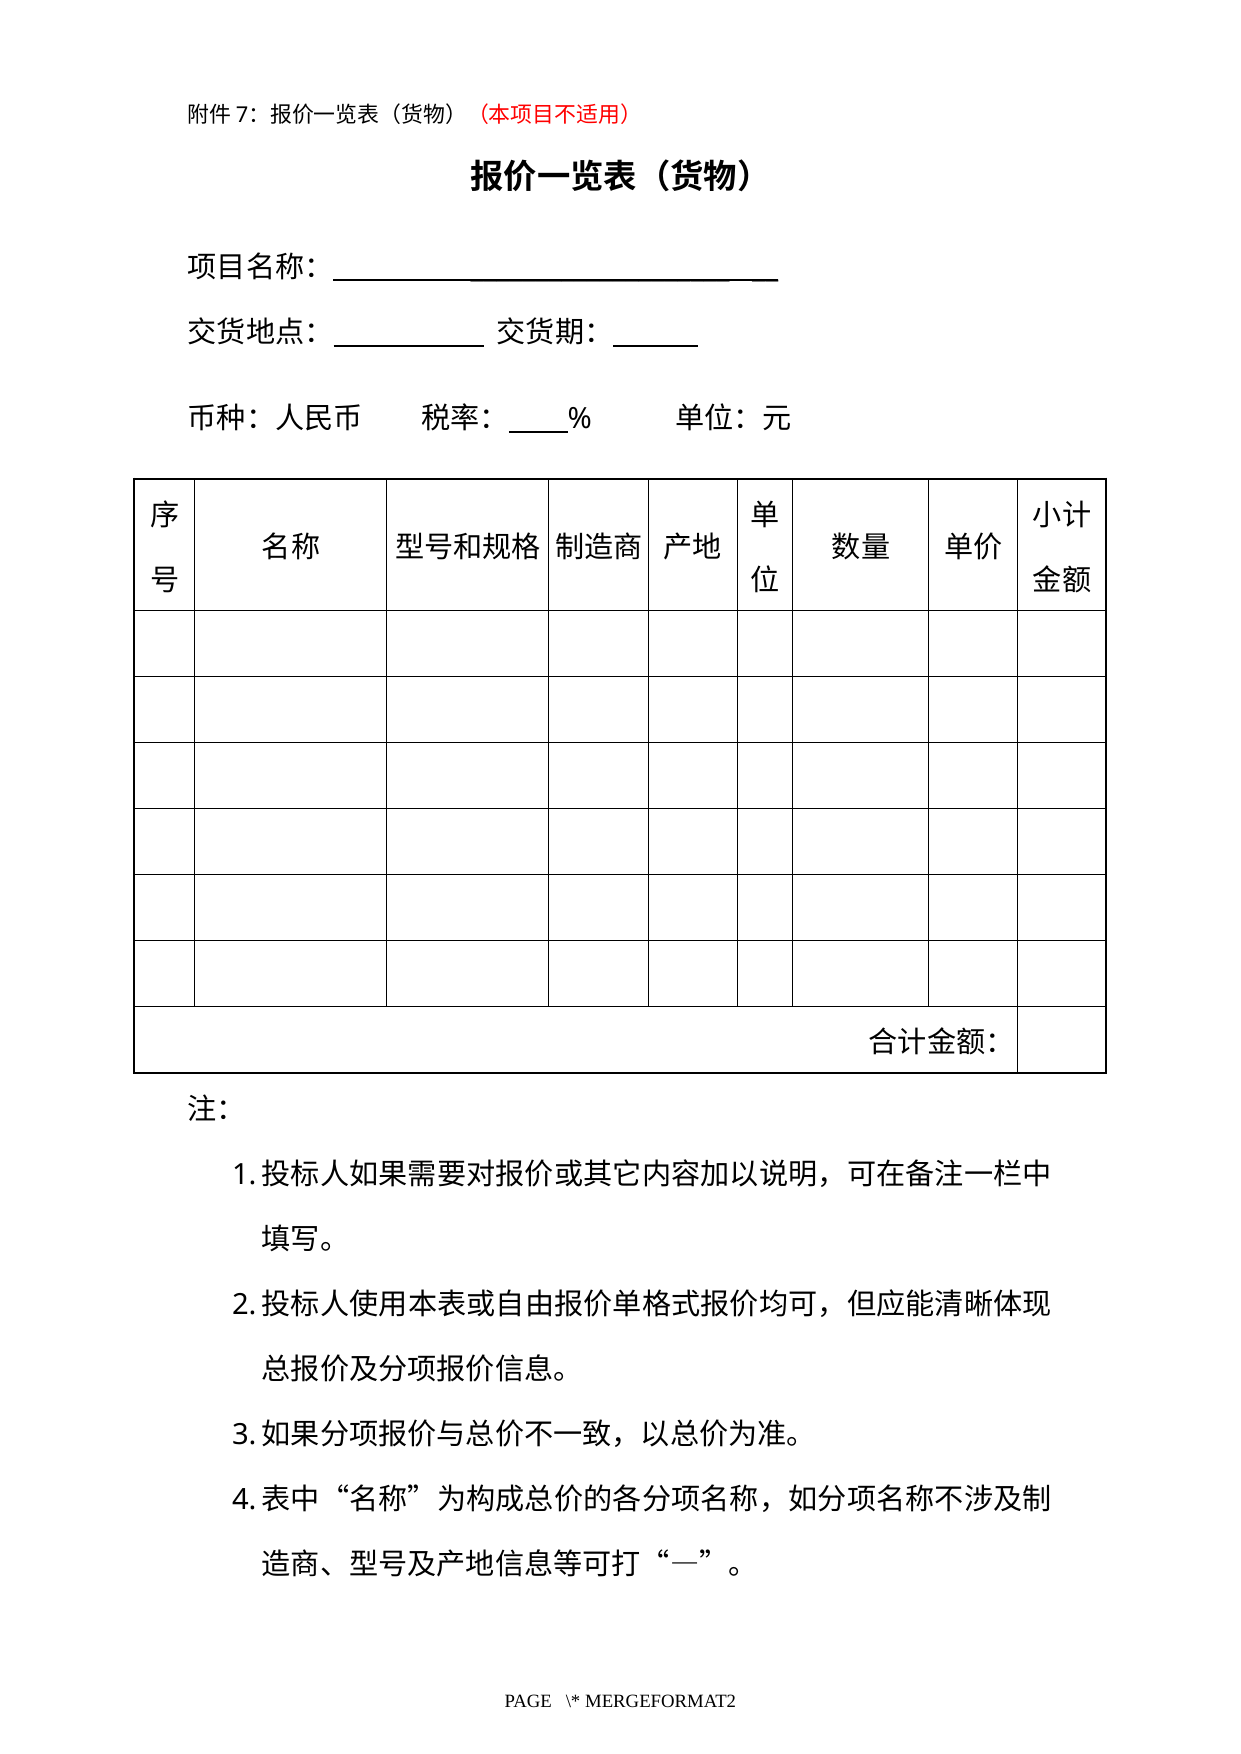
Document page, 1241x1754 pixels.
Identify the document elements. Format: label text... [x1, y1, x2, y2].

table_cell [135, 743, 194, 808]
table_header 单价 [929, 480, 1017, 610]
table_cell [549, 743, 648, 808]
table_header 产地 [649, 480, 737, 610]
list 投标人使用本表或自由报价单格式报价均可，但应能清晰体现总报价及分项报价信息。 [232, 1269, 1053, 1399]
table_cell [738, 611, 792, 676]
table_cell [387, 611, 548, 676]
table_header 单位 [738, 480, 792, 610]
table_cell [387, 875, 548, 940]
table_header 制造商 [549, 480, 648, 610]
text 附件7：报价一览表（货物）（本项目不适用） [187, 97, 1053, 129]
list 投标人如果需要对报价或其它内容加以说明，可在备注一栏中填写。 [232, 1139, 1053, 1269]
table_cell [195, 809, 386, 874]
table_cell [1018, 743, 1105, 808]
table_cell [929, 941, 1017, 1006]
text 币种：人民币 税率： % 单位：元 [187, 383, 1053, 448]
table_cell [793, 611, 928, 676]
table_cell [549, 809, 648, 874]
text 报价一览表（货物） [187, 142, 1053, 207]
table_cell [387, 677, 548, 742]
table_header 序号 [135, 480, 194, 610]
table_cell [195, 875, 386, 940]
list 如果分项报价与总价不一致，以总价为准。 [232, 1399, 1053, 1464]
table_cell [738, 677, 792, 742]
table_cell [135, 677, 194, 742]
table_cell [135, 809, 194, 874]
table_cell [1018, 875, 1105, 940]
table_cell [793, 677, 928, 742]
table_cell [135, 941, 194, 1006]
table_cell [738, 743, 792, 808]
table_cell [929, 875, 1017, 940]
table_cell [929, 677, 1017, 742]
table_cell [929, 743, 1017, 808]
table_cell [549, 611, 648, 676]
table_cell [793, 941, 928, 1006]
table_cell [387, 743, 548, 808]
table_cell [793, 875, 928, 940]
table_cell [135, 875, 194, 940]
table_cell [549, 677, 648, 742]
table_cell [649, 743, 737, 808]
table_cell [738, 809, 792, 874]
table_cell [549, 941, 648, 1006]
table_cell 合计金额： [135, 1007, 1017, 1072]
text 注： [187, 1074, 1053, 1139]
table_cell [929, 809, 1017, 874]
table_cell [195, 677, 386, 742]
table_cell [195, 611, 386, 676]
table_cell [1018, 611, 1105, 676]
table_header 名称 [195, 480, 386, 610]
table_cell [1018, 809, 1105, 874]
table_cell [1018, 677, 1105, 742]
table_cell [649, 677, 737, 742]
table_header 小计金额 [1018, 480, 1105, 610]
table_cell [649, 941, 737, 1006]
table_cell [738, 941, 792, 1006]
table_cell [649, 809, 737, 874]
text 交货地点： 交货期： [187, 297, 1053, 362]
table_cell [387, 941, 548, 1006]
table_cell [549, 875, 648, 940]
table_cell [195, 743, 386, 808]
table_cell [929, 611, 1017, 676]
table_cell [649, 611, 737, 676]
table_cell [1018, 1007, 1105, 1072]
table_header 数量 [793, 480, 928, 610]
table_cell [1018, 941, 1105, 1006]
table_cell [738, 875, 792, 940]
table_cell [793, 809, 928, 874]
table_cell [195, 941, 386, 1006]
text 项目名称： ____________________ __ [187, 232, 1053, 297]
table_cell [135, 611, 194, 676]
table_cell [387, 809, 548, 874]
table_cell [649, 875, 737, 940]
list 表中“名称”为构成总价的各分项名称，如分项名称不涉及制造商、型号及产地信息等可打“—”。 [232, 1464, 1053, 1594]
table_cell [793, 743, 928, 808]
table_header 型号和规格 [387, 480, 548, 610]
